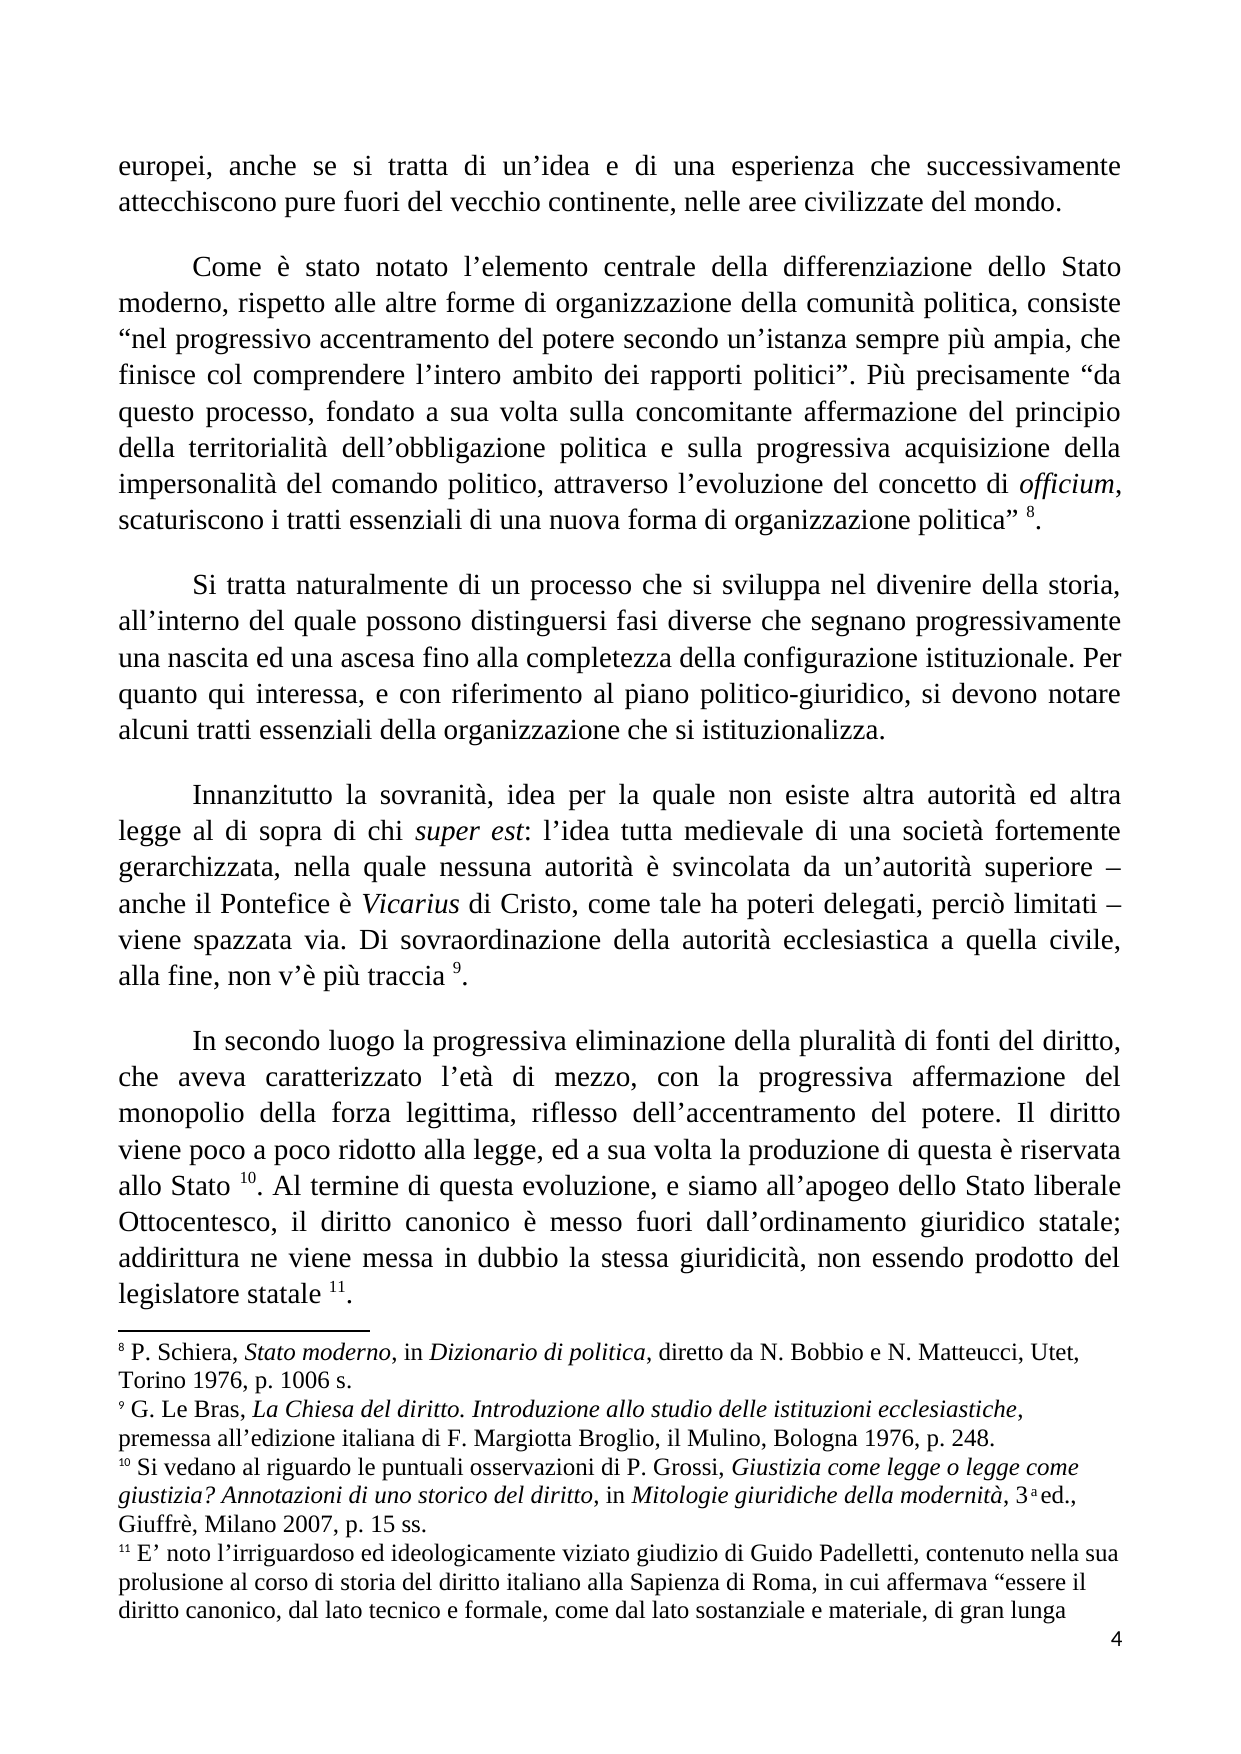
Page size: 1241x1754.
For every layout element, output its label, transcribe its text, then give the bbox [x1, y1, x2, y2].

text Innanzitutto la sovranità, idea per la quale non esiste altra autorità ed altra legge al di sopra di chi super est: l’idea tutta medievale di una società fortemente gerarchizzata, nella quale nessuna autorità è svincolata da un’autorità superiore – anche il Pontefice è Vicarius di Cristo, come tale ha poteri delegati, perciò limitati – viene spazzata via. Di sovraordinazione della autorità ecclesiastica a quella civile, alla fine, non v’è più traccia . [118, 777, 1122, 992]
text Si tratta naturalmente di un processo che si sviluppa nel divenire della storia, all’interno del quale possono distinguersi fasi diverse che segnano progressivamente una nascita ed una ascesa fino alla completezza della configurazione istituzionale. Per quanto qui interessa, e con riferimento al piano politico-giuridico, si devono notare alcuni tratti essenziali della organizzazione che si istituzionalizza. [118, 567, 1122, 746]
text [118, 148, 1122, 217]
text Come è stato notato l’elemento centrale della differenziazione dello Stato moderno, rispetto alle altre forme di organizzazione della comunità politica, consiste “nel progressivo accentramento del potere secondo un’istanza sempre più ampia, che finisce col comprendere l’intero ambito dei rapporti politici”. Più precisamente “da questo processo, fondato a sua volta sulla concomitante affermazione del principio della territorialità dell’obbligazione politica e sulla progressiva acquisizione della impersonalità del comando politico, attraverso l’evoluzione del concetto di officium, scaturiscono i tratti essenziali di una nuova forma di organizzazione politica” . [118, 249, 1122, 536]
text In secondo luogo la progressiva eliminazione della pluralità di fonti del diritto, che aveva caratterizzato l’età di mezzo, con la progressiva affermazione del monopolio della forza legittima, riflesso dell’accentramento del potere. Il diritto viene poco a poco ridotto alla legge, ed a sua volta la produzione di questa è riservata allo Stato . Al termine di questa evoluzione, e siamo all’apogeo dello Stato liberale Ottocentesco, il diritto canonico è messo fuori dall’ordinamento giuridico statale; addirittura ne viene messa in dubbio la stessa giuridicità, non essendo prodotto del legislatore statale . [118, 1023, 1122, 1310]
